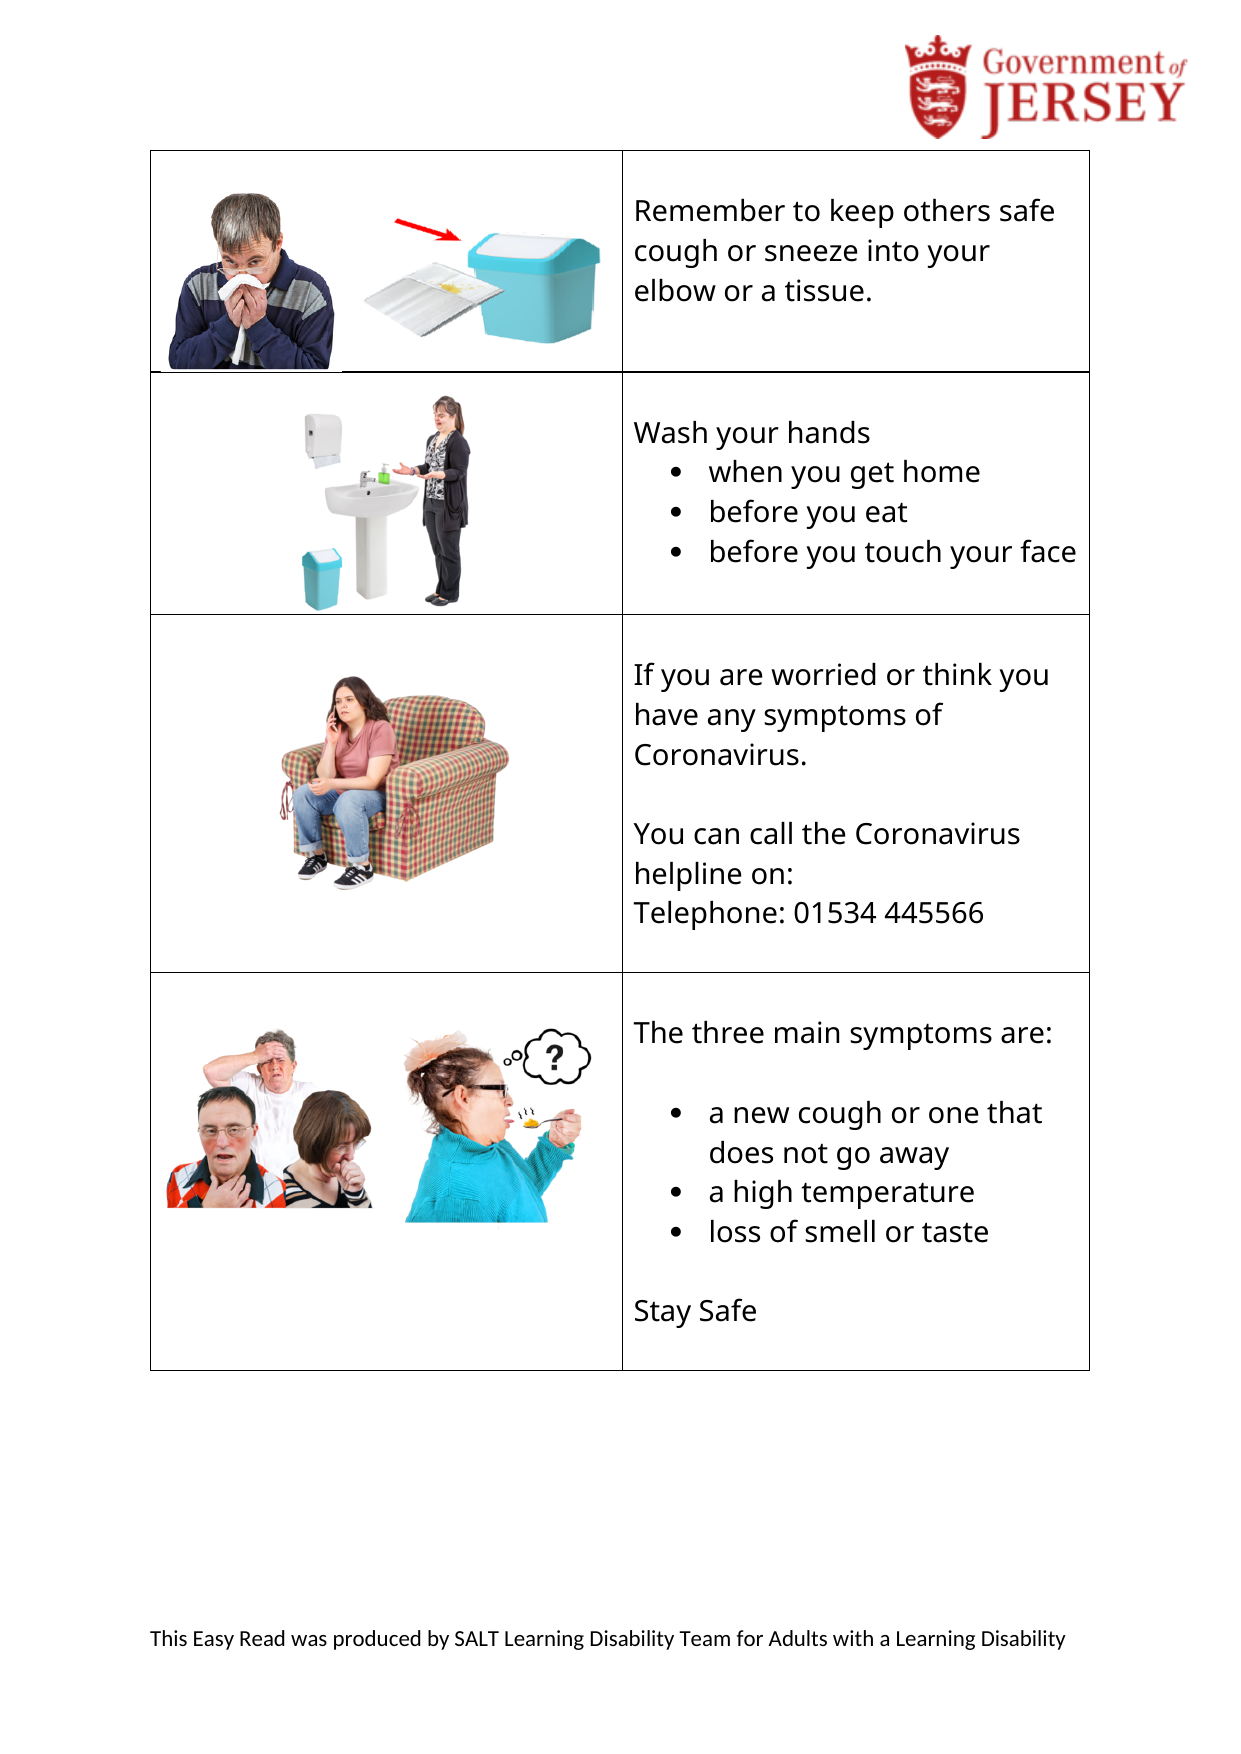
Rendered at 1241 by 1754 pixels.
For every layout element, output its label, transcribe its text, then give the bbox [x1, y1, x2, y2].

table_cell The three main symptoms are: a new cough or one that does not go away a high temperature loss of smell or taste Stay Safe [623, 973, 1089, 1370]
table_cell [151, 973, 622, 1370]
table_cell Wash your hands when you get home before you eat before you touch your face [623, 373, 1089, 614]
picture [393, 1022, 600, 1229]
picture [358, 213, 609, 347]
table_cell Remember to keep others safe cough or sneeze into your elbow or a tissue. [623, 151, 1089, 371]
table_cell [151, 615, 622, 972]
picture [161, 1020, 378, 1236]
picture [274, 664, 514, 903]
picture [273, 393, 494, 614]
table_cell [151, 373, 622, 614]
table_cell If you are worried or think you have any symptoms of Coronavirus. You can call the Coronavirus helpline on: Telephone: 01534 445566 [623, 615, 1089, 972]
table_cell [151, 151, 622, 371]
picture [160, 190, 342, 372]
picture [904, 35, 1188, 139]
